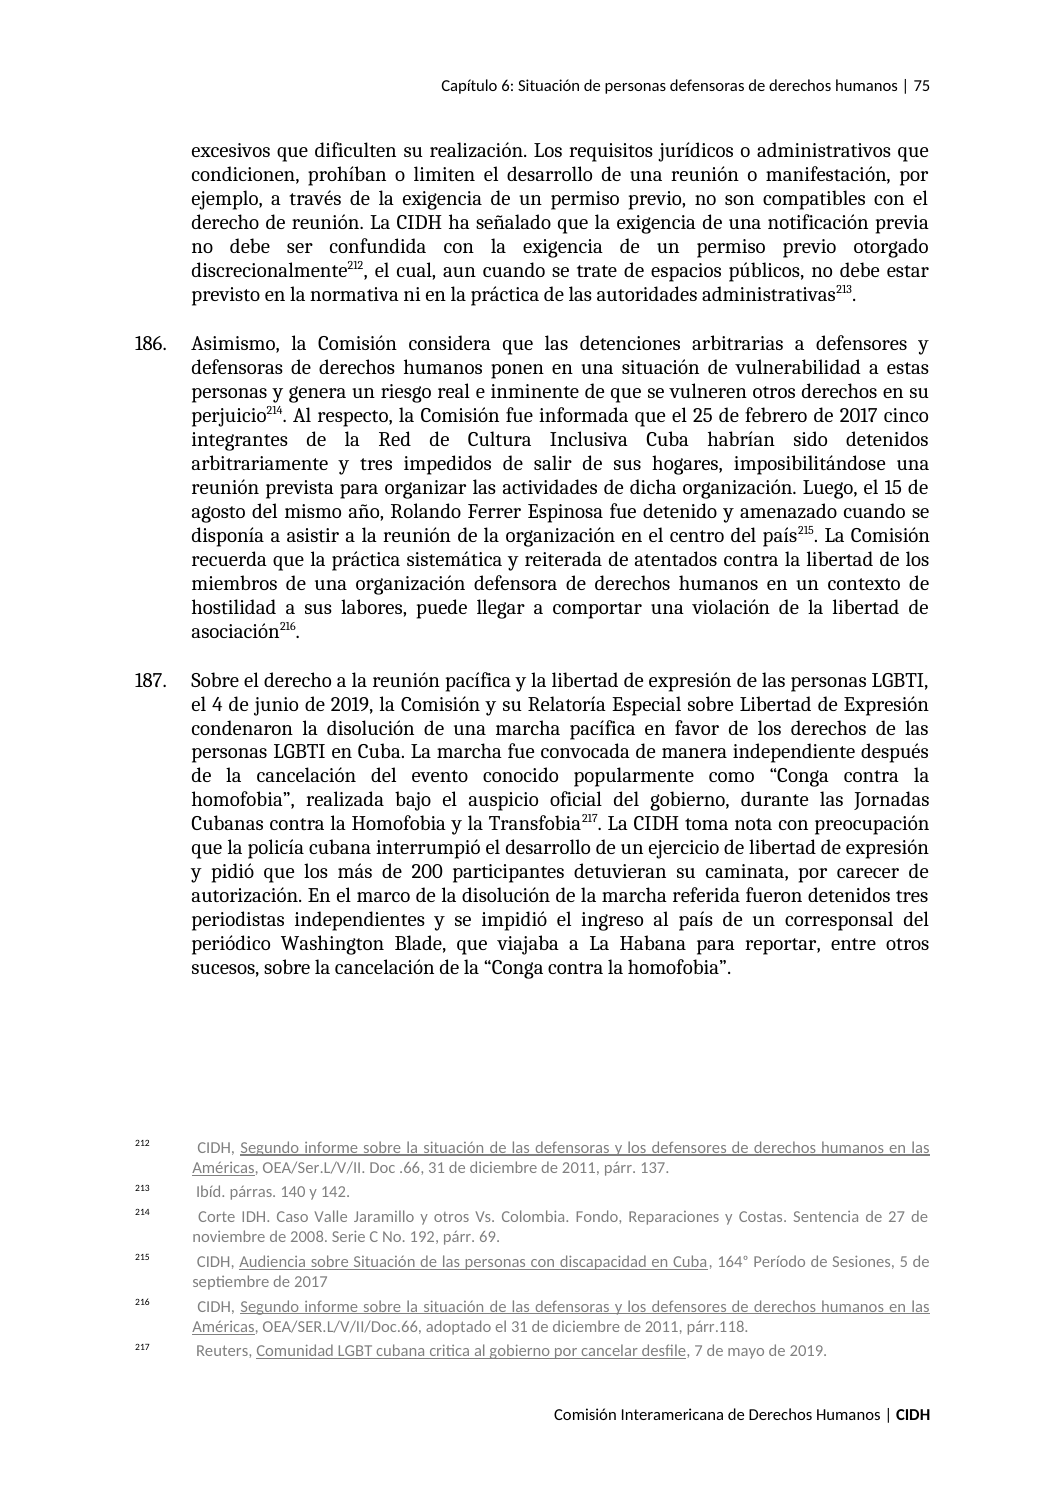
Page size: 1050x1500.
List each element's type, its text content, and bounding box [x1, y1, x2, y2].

list Sobre el derecho a la reunión pacífica y la libertad de expresión de las personas LGBTI, el 4 de junio de 2019, la Comisión y su Relatoría Especial sobre Libertad de Expresión condenaron la disolución de una marcha pacífica en favor de los derechos de las personas LGBTI en Cuba. La marcha fue convocada de manera independiente después de la cancelación del evento conocido popularmente como “Conga contra la homofobia”, realizada bajo el auspicio oficial del gobierno, durante las Jornadas Cubanas contra la Homofobia y la Transfobia. La CIDH toma nota con preocupación que la policía cubana interrumpió el desarrollo de un ejercicio de libertad de expresión y pidió que los más de 200 participantes detuvieran su caminata, por carecer de autorización. En el marco de la disolución de la marcha referida fueron detenidos tres periodistas independientes y se impidió el ingreso al país de un corresponsal del periódico Washington Blade, que viajaba a La Habana para reportar, entre otros sucesos, sobre la cancelación de la “Conga contra la homofobia”. [135, 668, 930, 980]
list Asimismo, la Comisión considera que las detenciones arbitrarias a defensores y defensoras de derechos humanos ponen en una situación de vulnerabilidad a estas personas y genera un riesgo real e inminente de que se vulneren otros derechos en su perjuicio. Al respecto, la Comisión fue informada que el 25 de febrero de 2017 cinco integrantes de la Red de Cultura Inclusiva Cuba habrían sido detenidos arbitrariamente y tres impedidos de salir de sus hogares, imposibilitándose una reunión prevista para organizar las actividades de dicha organización. Luego, el 15 de agosto del mismo año, Rolando Ferrer Espinosa fue detenido y amenazado cuando se disponía a asistir a la reunión de la organización en el centro del país. La Comisión recuerda que la práctica sistemática y reiterada de atentados contra la libertad de los miembros de una organización defensora de derechos humanos en un contexto de hostilidad a sus labores, puede llegar a comportar una violación de la libertad de asociación. [135, 332, 930, 643]
